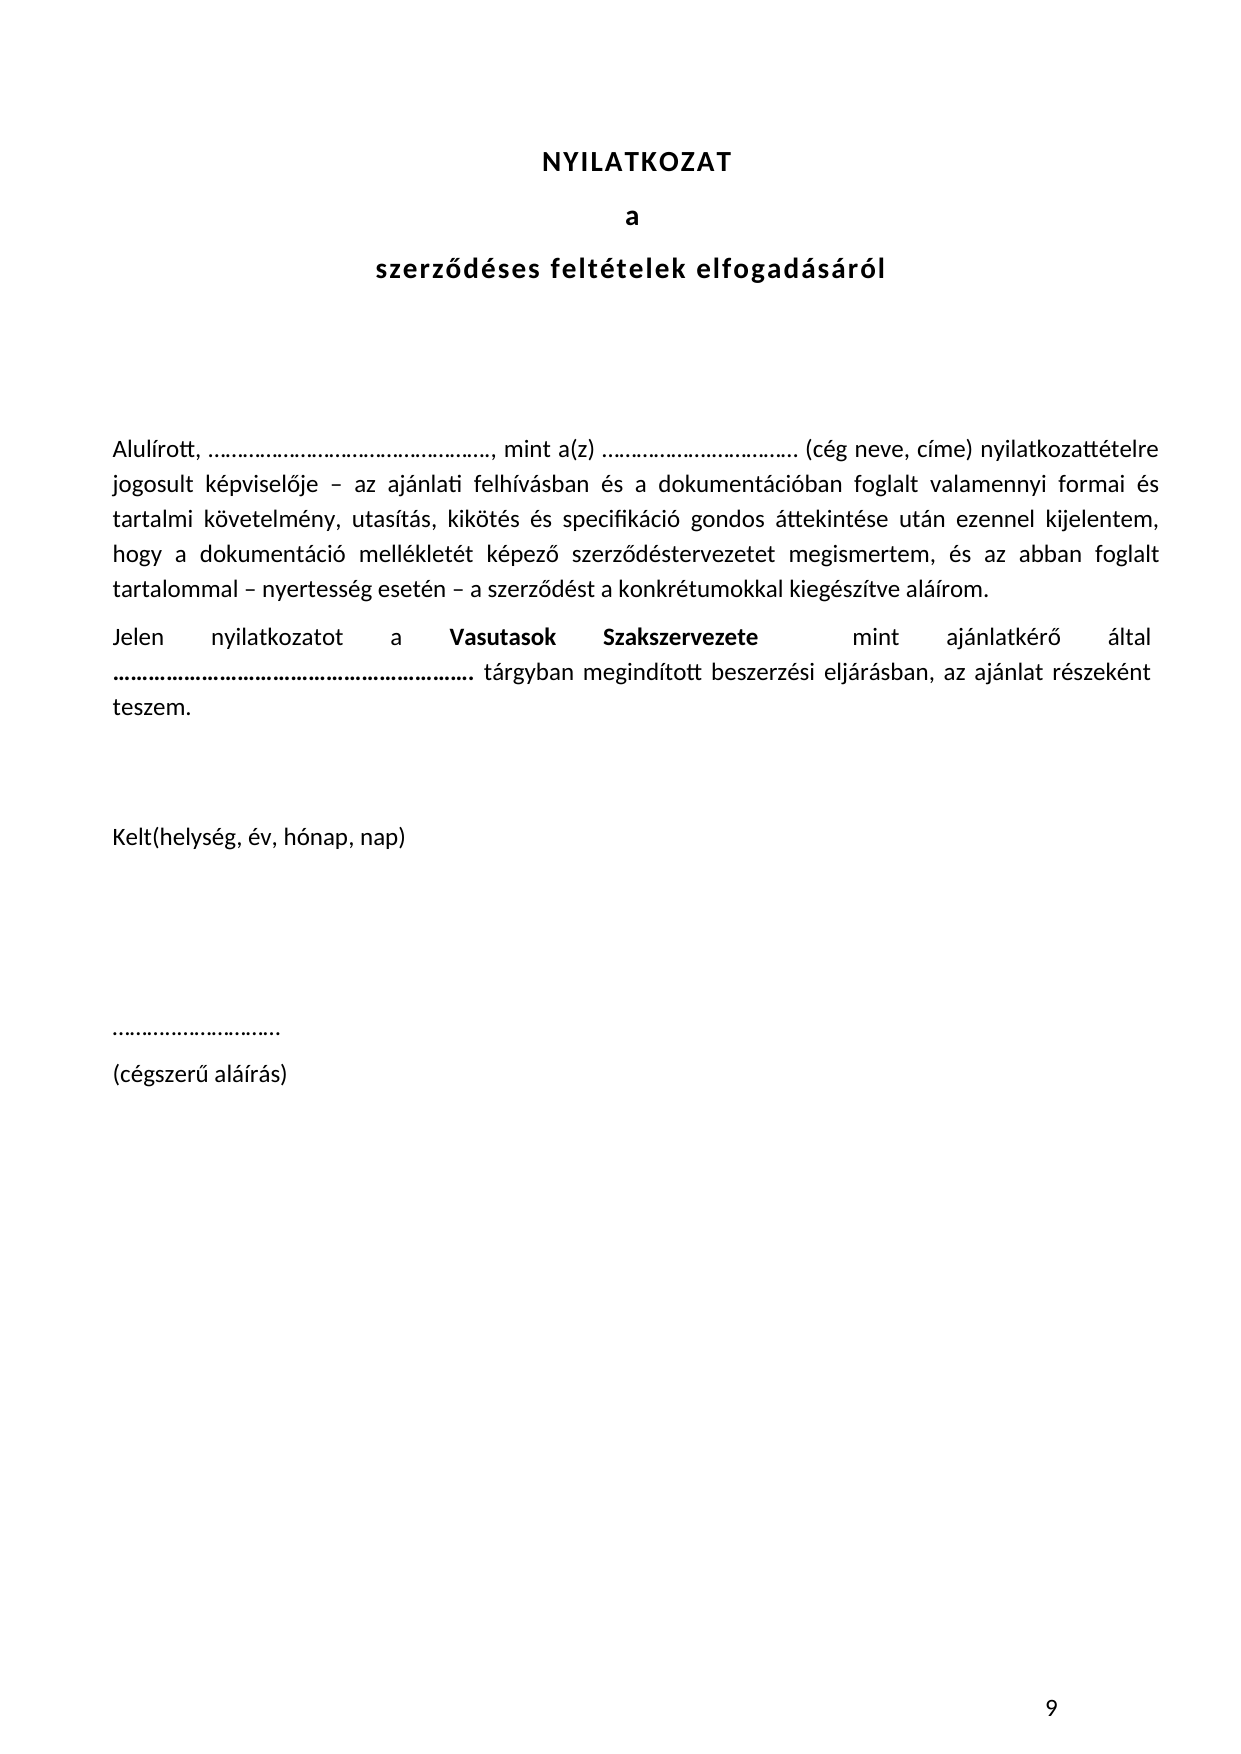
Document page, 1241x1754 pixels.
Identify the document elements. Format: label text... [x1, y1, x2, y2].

text Alulírott, …………………………………………., mint a(z) ……………….…………… (cég neve, címe) nyilatkozattételre jogosult képviselője – az ajánlati felhívásban és a dokumentációban foglalt valamennyi formai és tartalmi követelmény, utasítás, kikötés és specifikáció gondos áttekintése után ezennel kijelentem, hogy a dokumentáció mellékletét képező szerződéstervezetet megismertem, és az abban foglalt tartalommal – nyertesség esetén – a szerződést a konkrétumokkal kiegészítve aláírom. [112, 433, 1161, 604]
text a [112, 197, 1152, 232]
text (cégszerű aláírás) [112, 1058, 1152, 1089]
text NYILATKOZAT [112, 143, 1152, 179]
text Kelt(helység, év, hónap, nap) [112, 821, 1152, 852]
text ………..……………… [112, 1011, 1152, 1042]
text szerződéses feltételek elfogadásáról [112, 250, 1149, 286]
text Jelen nyilatkozatot a Vasutasok Szakszervezete mint ajánlatkérő által ……………………………………………………. tárgyban megindított beszerzési eljárásban, az ajánlat részeként teszem. [112, 621, 1152, 722]
